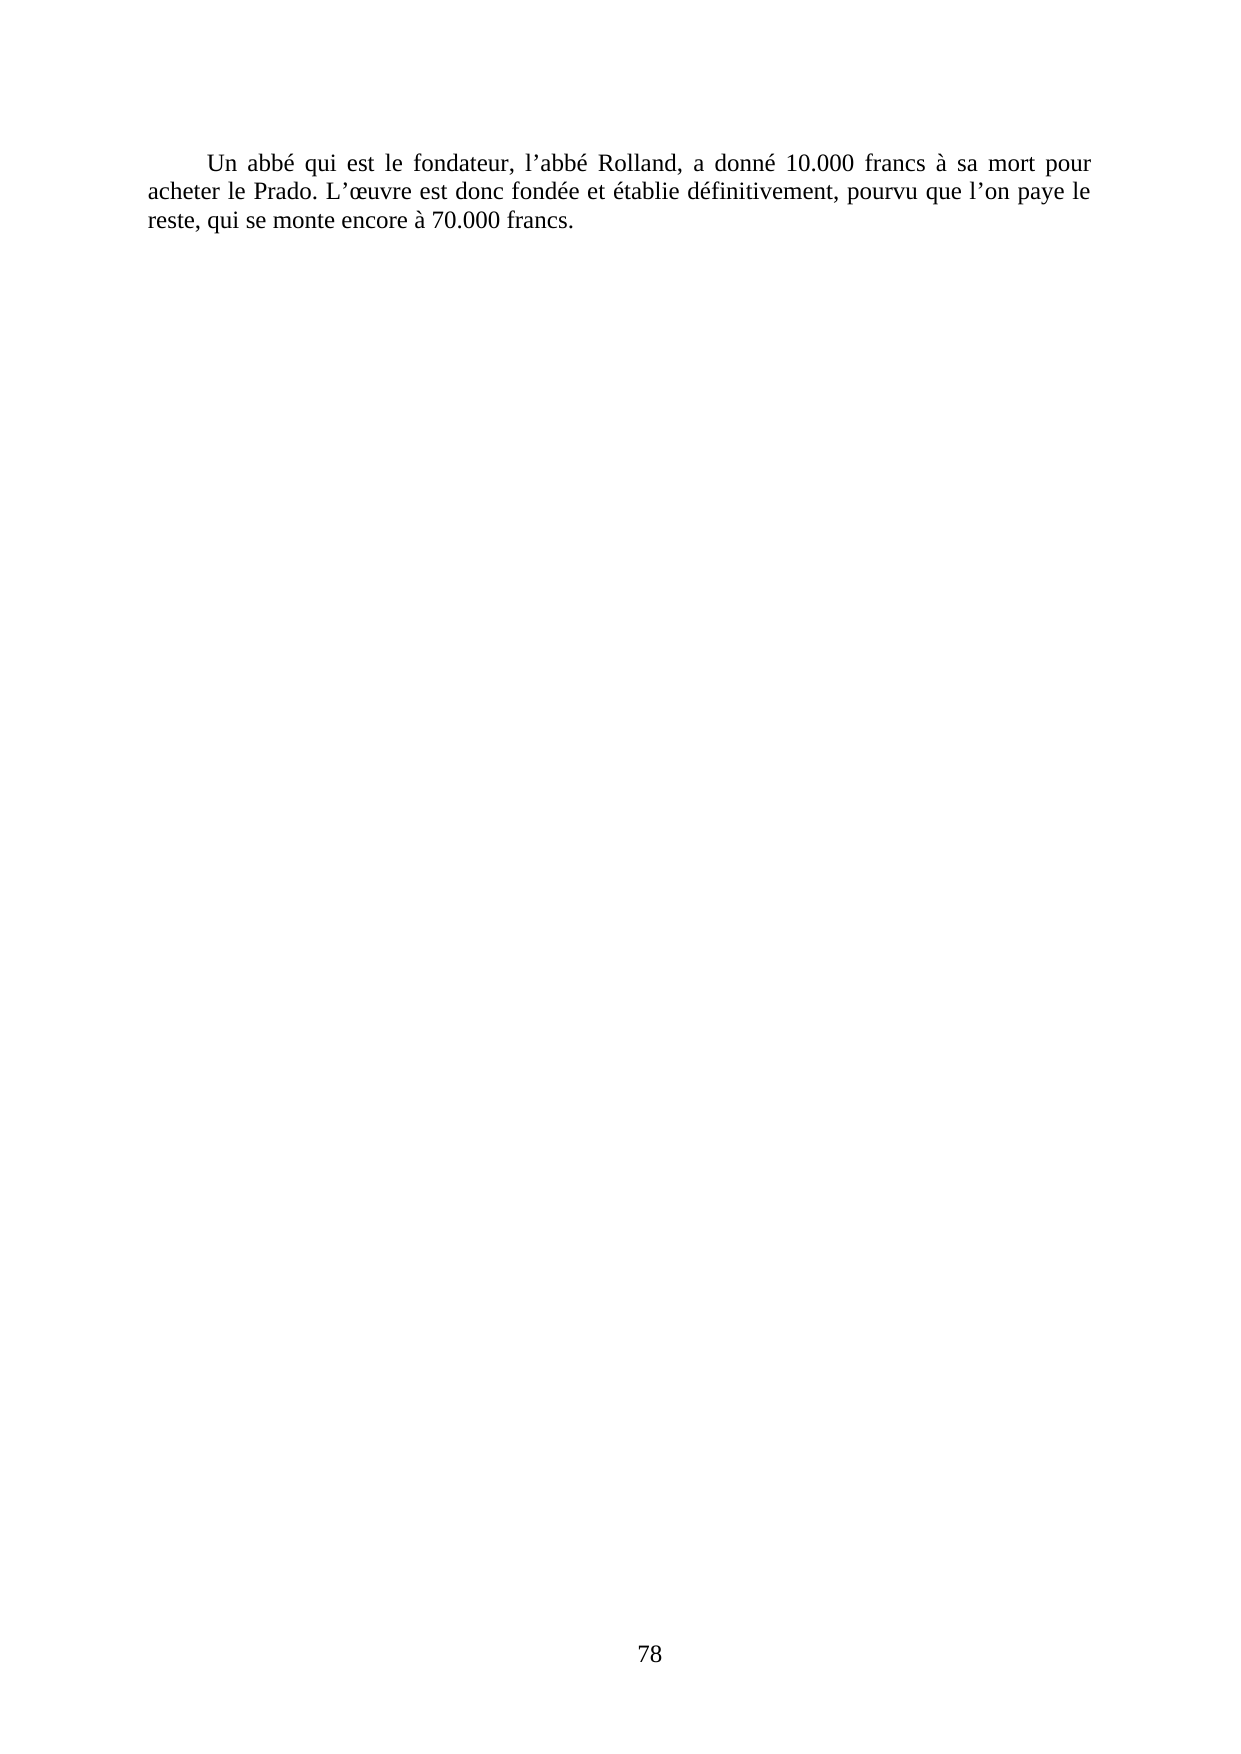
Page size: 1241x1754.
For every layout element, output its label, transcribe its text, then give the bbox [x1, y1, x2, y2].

text Un abbé qui est le fondateur, l’abbé Rolland, a donné 10.000 francs à sa mort pour acheter le Prado. L’œuvre est donc fondée et établie définitivement, pourvu que l’on paye le reste, qui se monte encore à 70.000 francs. [148, 148, 1093, 234]
